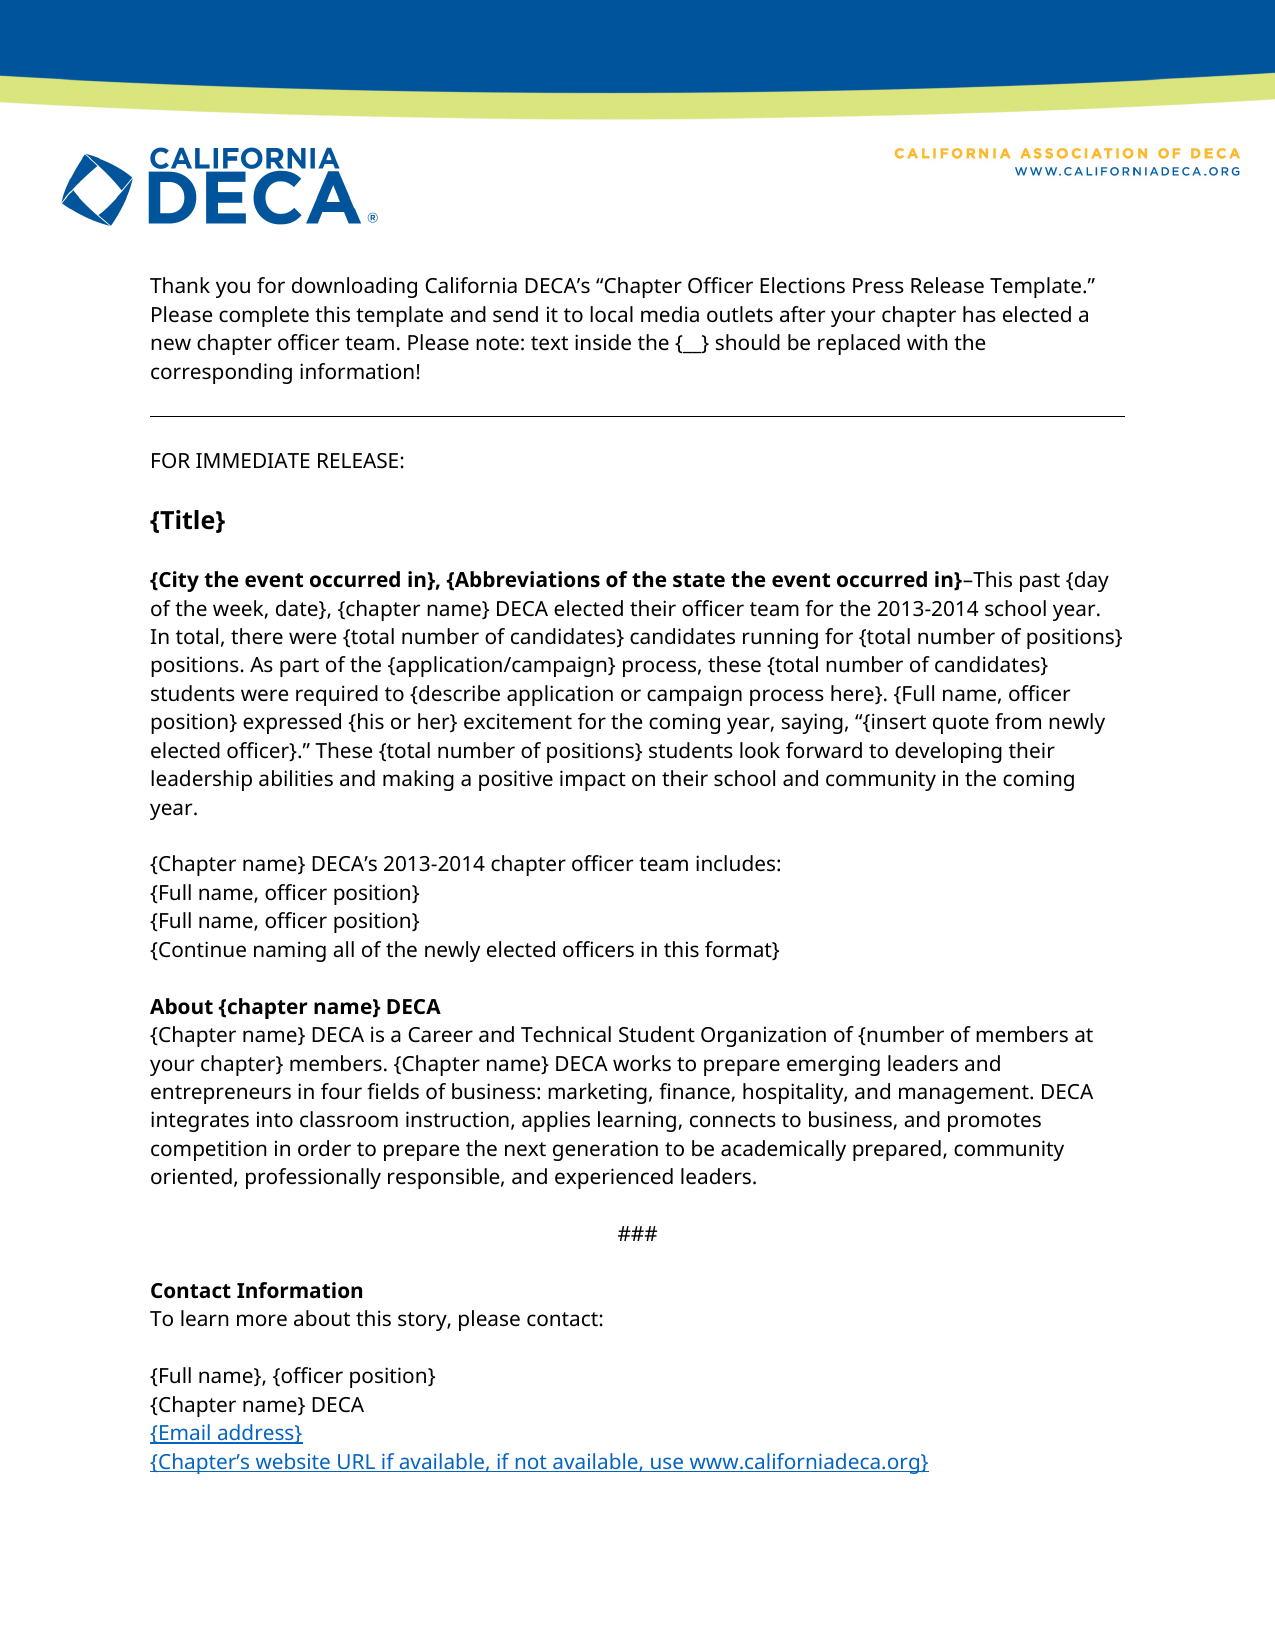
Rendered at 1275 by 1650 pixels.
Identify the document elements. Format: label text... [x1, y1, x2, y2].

text {Chapter name} DECA [150, 1390, 1125, 1418]
text {City the event occurred in}, {Abbreviations of the state the event occurred in}–This past {day of the week, date}, {chapter name} DECA elected their officer team for the 2013-2014 school year. In total, there were {total number of candidates} candidates running for {total number of positions} positions. As part of the {application/campaign} process, these {total number of candidates} students were required to {describe application or campaign process here}. {Full name, officer position} expressed {his or her} excitement for the coming year, saying, “{insert quote from newly elected officer}.” These {total number of positions} students look forward to developing their leadership abilities and making a positive impact on their school and community in the coming year. [150, 565, 1125, 821]
picture [0, 0, 1275, 237]
text {Chapter’s website URL if available, if not available, use www.californiadeca.org} [150, 1447, 1125, 1475]
text Contact Information [150, 1276, 1125, 1304]
text To learn more about this story, please contact: [150, 1304, 1125, 1333]
text {Full name}, {officer position} [150, 1361, 1125, 1390]
text {Full name, officer position} [150, 878, 1125, 906]
text FOR IMMEDIATE RELEASE: [150, 446, 1125, 474]
text Thank you for downloading California DECA’s “Chapter Officer Elections Press Release Template.” Please complete this template and send it to local media outlets after your chapter has elected a new chapter officer team. Please note: text inside the {__} should be replaced with the corresponding information! [150, 272, 1125, 385]
text {Full name, officer position} [150, 906, 1125, 935]
text {Chapter name} DECA is a Career and Technical Student Organization of {number of members at your chapter} members. {Chapter name} DECA works to prepare emerging leaders and entrepreneurs in four fields of business: marketing, finance, hospitality, and management. DECA integrates into classroom instruction, applies learning, connects to business, and promotes competition in order to prepare the next generation to be academically prepared, community oriented, professionally responsible, and experienced leaders. [150, 1020, 1125, 1191]
text {Chapter name} DECA’s 2013-2014 chapter officer team includes: [150, 849, 1125, 878]
text {Email address} [150, 1418, 1125, 1447]
text {Title} [150, 503, 1125, 537]
text {Continue naming all of the newly elected officers in this format} [150, 935, 1125, 963]
text About {chapter name} DECA [150, 992, 1125, 1020]
text ### [150, 1219, 1125, 1248]
